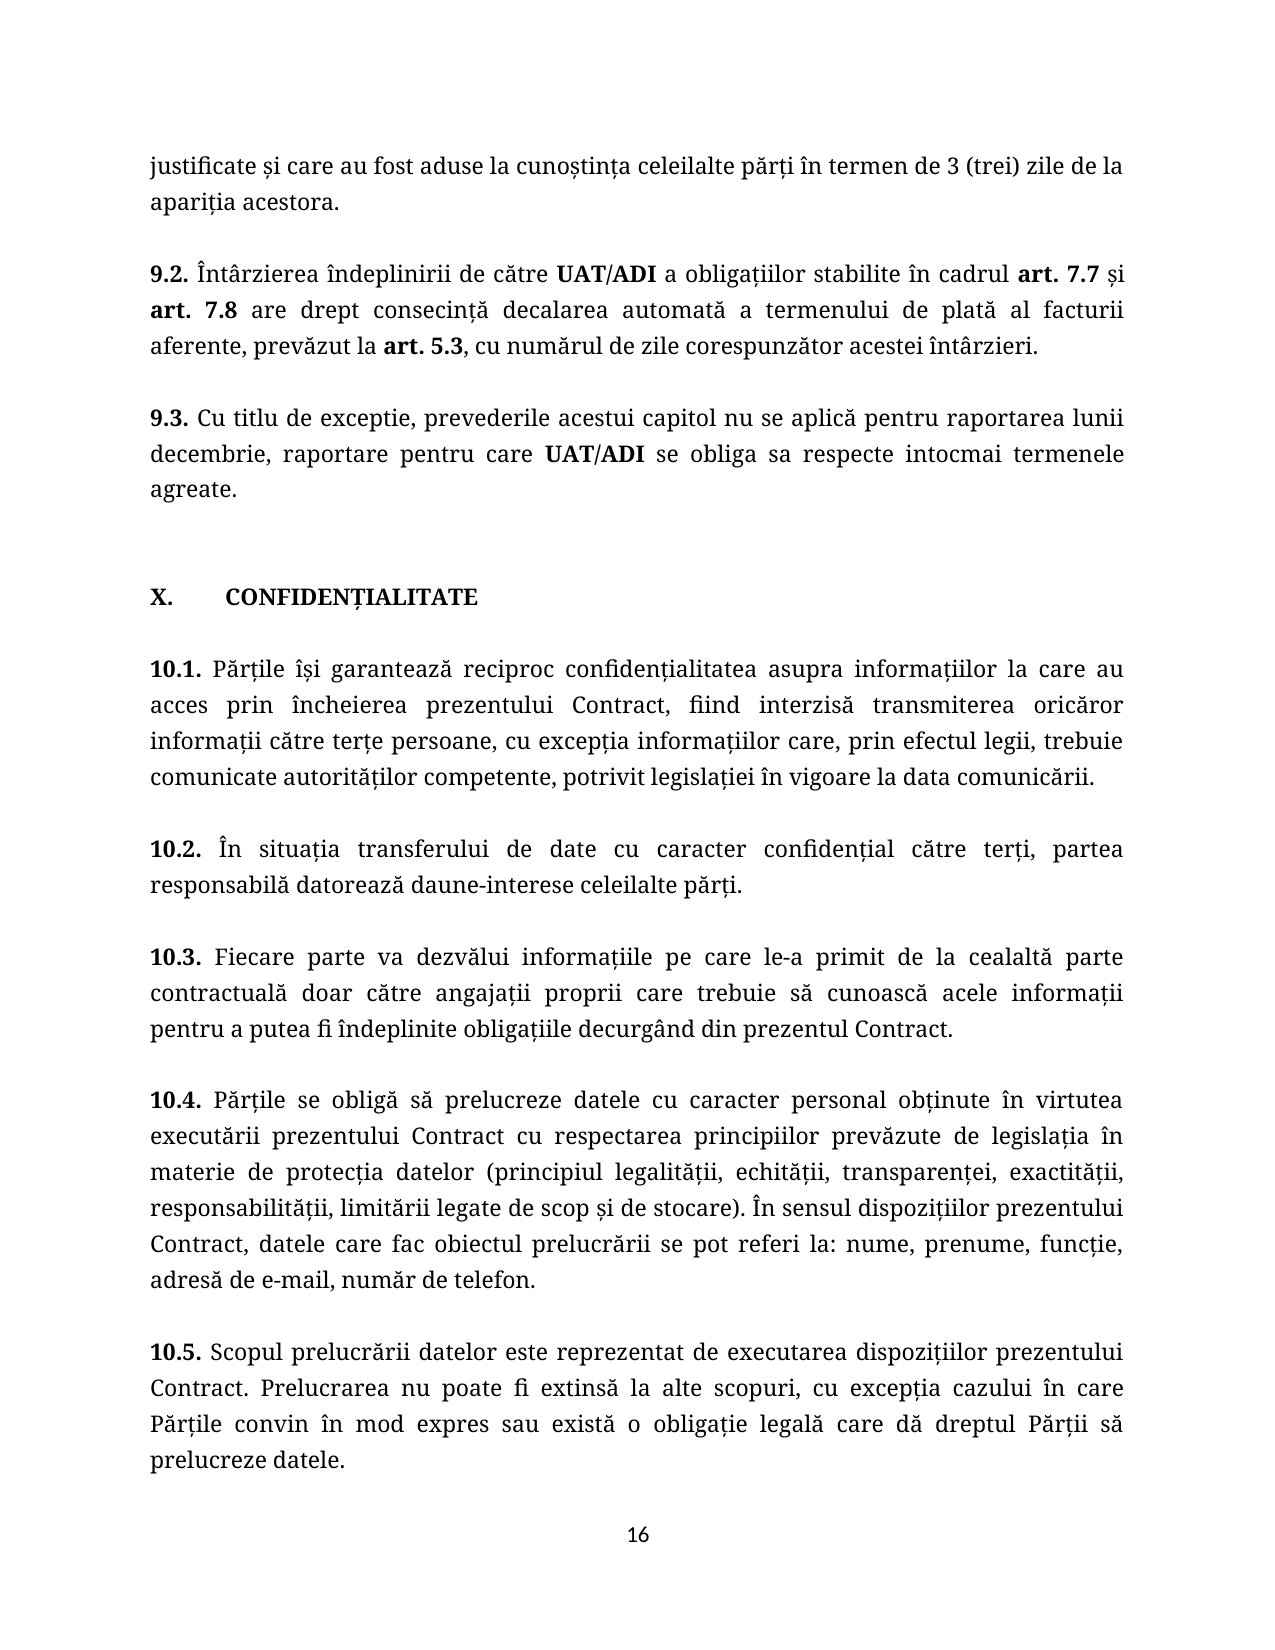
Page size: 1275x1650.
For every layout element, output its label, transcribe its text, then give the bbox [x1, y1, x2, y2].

text 10.4. Părțile se obligă să prelucreze datele cu caracter personal obținute în virtutea executării prezentului Contract cu respectarea principiilor prevăzute de legislația în materie de protecția datelor (principiul legalității, echității, transparenței, exactității, responsabilității, limitării legate de scop și de stocare). În sensul dispozițiilor prezentului Contract, datele care fac obiectul prelucrării se pot referi la: nume, prenume, funcție, adresă de e-mail, număr de telefon. [150, 1084, 1125, 1295]
text 10.1. Părțile își garantează reciproc confidențialitatea asupra informațiilor la care au acces prin încheierea prezentului Contract, fiind interzisă transmiterea oricăror informații către terțe persoane, cu excepția informațiilor care, prin efectul legii, trebuie comunicate autorităților competente, potrivit legislației în vigoare la data comunicării. [150, 653, 1125, 792]
text 9.3. Cu titlu de exceptie, prevederile acestui capitol nu se aplică pentru raportarea lunii decembrie, raportare pentru care UAT/ADI se obliga sa respecte intocmai termenele agreate. [150, 402, 1125, 505]
text 9.2. Întârzierea îndeplinirii de către UAT/ADI a obligațiilor stabilite în cadrul art. 7.7 și art. 7.8 are drept consecință decalarea automată a termenului de plată al facturii aferente, prevăzut la art. 5.3, cu numărul de zile corespunzător acestei întârzieri. [150, 258, 1125, 361]
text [150, 150, 1125, 217]
text X. CONFIDENȚIALITATE [150, 581, 1125, 612]
text 10.2. În situația transferului de date cu caracter confidențial către terți, partea responsabilă datorează daune-interese celeilalte părți. [150, 833, 1125, 900]
text 10.5. Scopul prelucrării datelor este reprezentat de executarea dispozițiilor prezentului Contract. Prelucrarea nu poate fi extinsă la alte scopuri, cu excepția cazului în care Părțile convin în mod expres sau există o obligație legală care dă dreptul Părții să prelucreze datele. [150, 1336, 1125, 1475]
text 10.3. Fiecare parte va dezvălui informațiile pe care le-a primit de la cealaltă parte contractuală doar către angajații proprii care trebuie să cunoască acele informații pentru a putea fi îndeplinite obligațiile decurgând din prezentul Contract. [150, 941, 1125, 1044]
